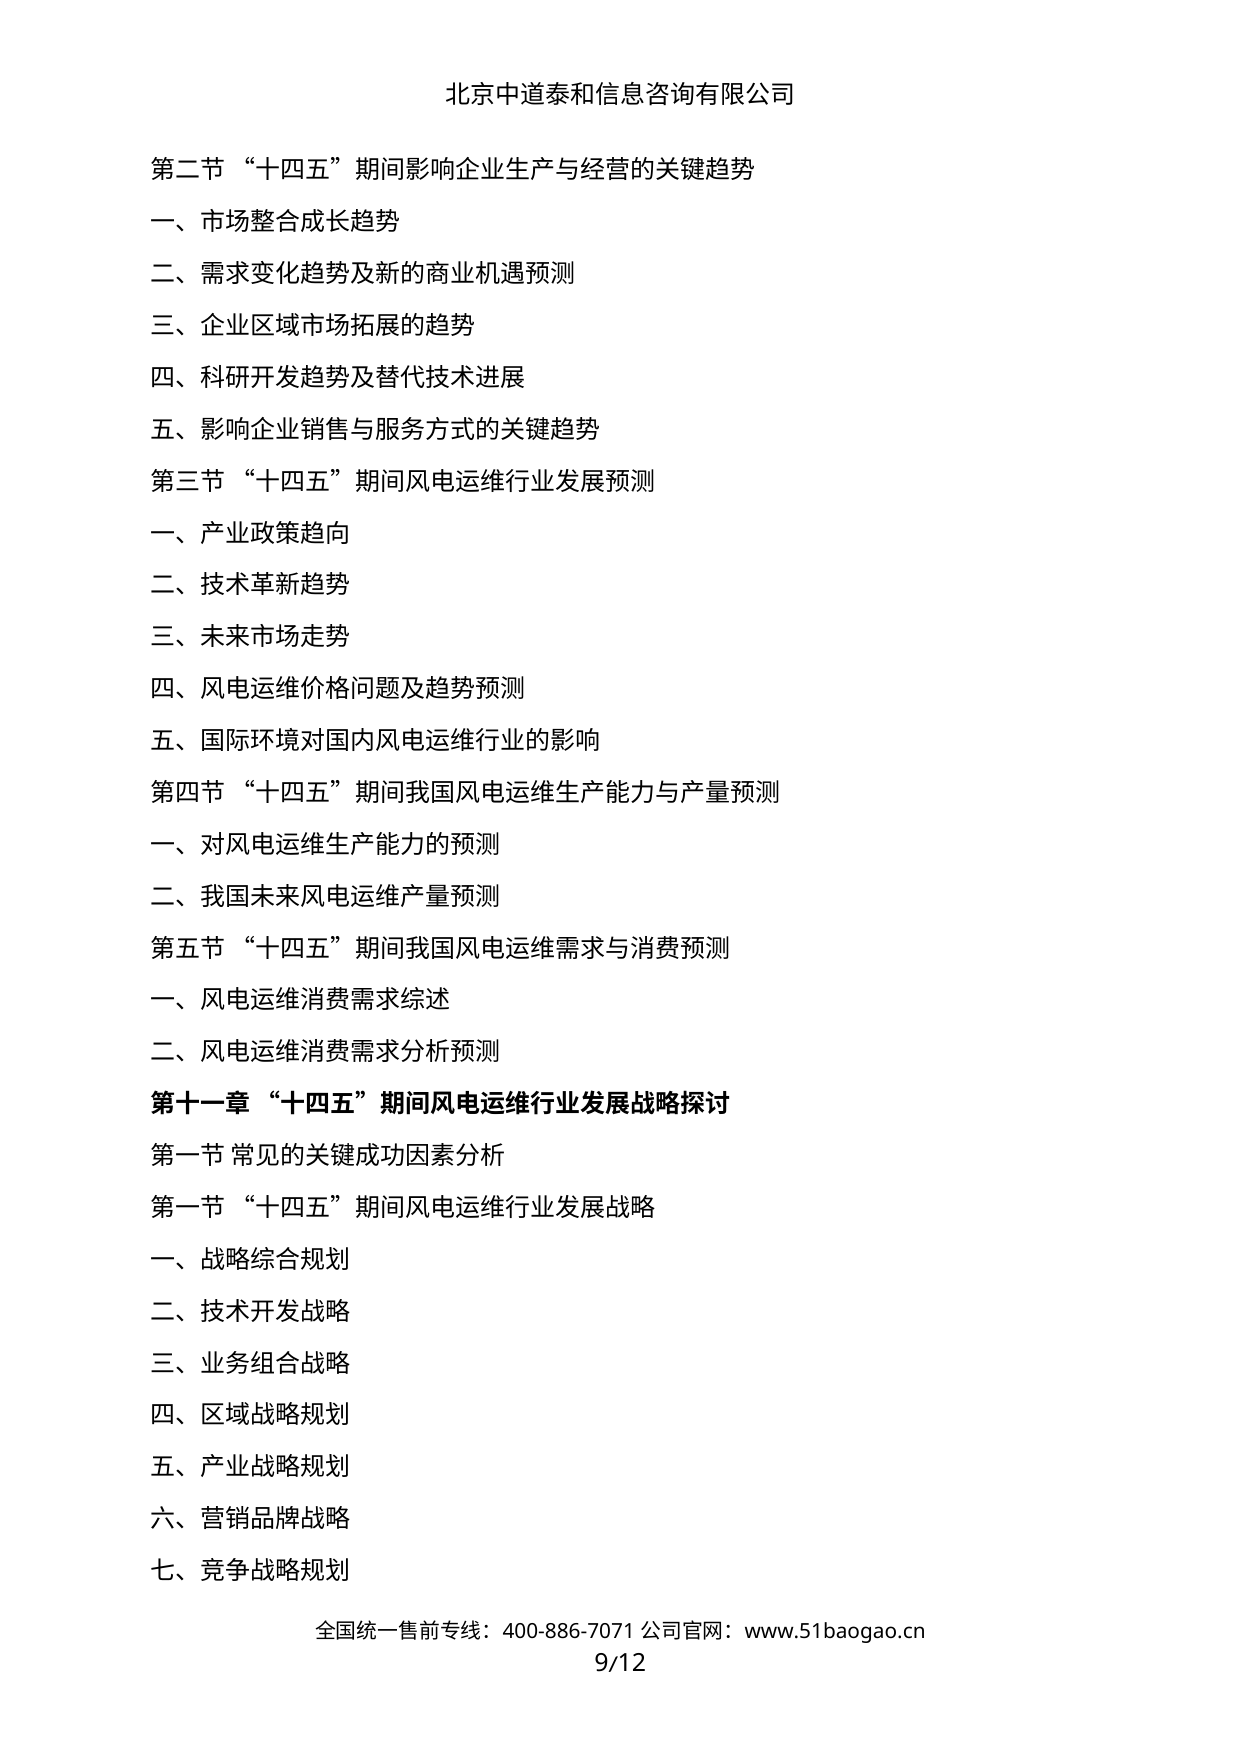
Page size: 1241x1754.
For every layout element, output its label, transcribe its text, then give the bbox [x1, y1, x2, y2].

text 四、风电运维价格问题及趋势预测 [150, 669, 1090, 705]
text 六、营销品牌战略 [150, 1499, 1090, 1535]
text 四、科研开发趋势及替代技术进展 [150, 357, 1090, 394]
text 二、技术革新趋势 [150, 565, 1090, 601]
text 四、区域战略规划 [150, 1395, 1090, 1431]
text 二、我国未来风电运维产量预测 [150, 876, 1090, 912]
text 第十一章 “十四五”期间风电运维行业发展战略探讨 [150, 1084, 1090, 1120]
text 第四节 “十四五”期间我国风电运维生产能力与产量预测 [150, 772, 1090, 809]
text 五、产业战略规划 [150, 1447, 1090, 1483]
text 七、竞争战略规划 [150, 1551, 1090, 1587]
text 第二节 “十四五”期间影响企业生产与经营的关键趋势 [150, 150, 1090, 186]
text 一、产业政策趋向 [150, 513, 1090, 549]
text 第一节 “十四五”期间风电运维行业发展战略 [150, 1187, 1090, 1224]
text 一、战略综合规划 [150, 1239, 1090, 1276]
text 二、需求变化趋势及新的商业机遇预测 [150, 254, 1090, 290]
text 三、企业区域市场拓展的趋势 [150, 306, 1090, 342]
text 一、风电运维消费需求综述 [150, 980, 1090, 1016]
text 第三节 “十四五”期间风电运维行业发展预测 [150, 461, 1090, 497]
text 五、国际环境对国内风电运维行业的影响 [150, 721, 1090, 757]
text 一、市场整合成长趋势 [150, 202, 1090, 238]
text 三、业务组合战略 [150, 1343, 1090, 1379]
text 五、影响企业销售与服务方式的关键趋势 [150, 409, 1090, 446]
text 三、未来市场走势 [150, 617, 1090, 653]
text 二、技术开发战略 [150, 1291, 1090, 1327]
text 第一节 常见的关键成功因素分析 [150, 1136, 1090, 1172]
text 第五节 “十四五”期间我国风电运维需求与消费预测 [150, 928, 1090, 964]
text 一、对风电运维生产能力的预测 [150, 824, 1090, 861]
text 二、风电运维消费需求分析预测 [150, 1032, 1090, 1068]
